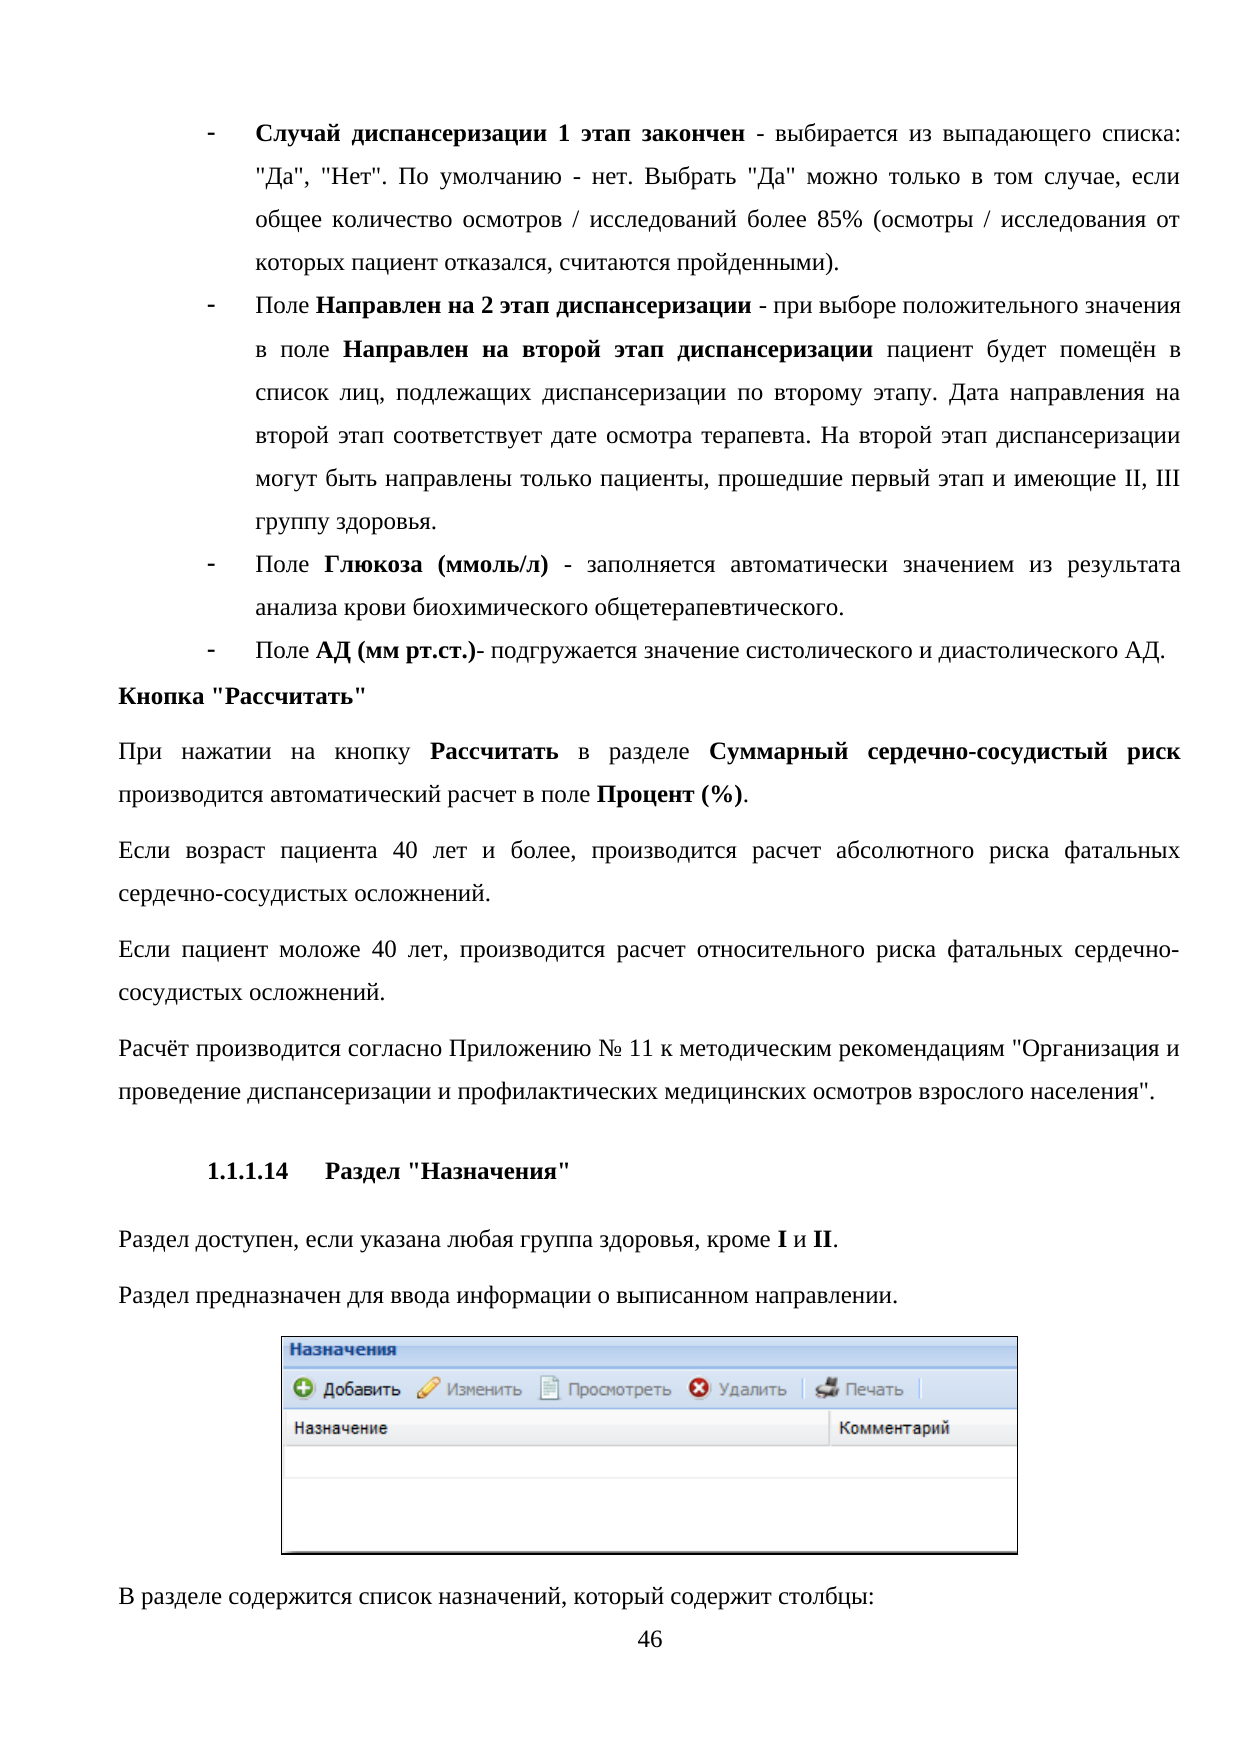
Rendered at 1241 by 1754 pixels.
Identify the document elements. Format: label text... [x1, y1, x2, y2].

text Если возраст пациента 40 лет и более, производится расчет абсолютного риска фатальных сердечно-сосудистых осложнений. [118, 835, 1181, 907]
list Случай диспансеризации 1 этап закончен - выбирается из выпадающего списка: "Да", "Нет". По умолчанию - нет. Выбрать "Да" можно только в том случае, если общее количество осмотров / исследований более 85% (осмотры / исследования от которых пациент отказался, считаются пройденными). [207, 118, 1181, 276]
list Поле Глюкоза (ммоль/л) - заполняется автоматически значением из результата анализа крови биохимического общетерапевтического. [207, 549, 1181, 621]
text Раздел предназначен для ввода информации о выписанном направлении. [118, 1280, 1181, 1309]
text Раздел доступен, если указана любая группа здоровья, кроме I и II. [118, 1224, 1181, 1253]
text Если пациент моложе 40 лет, производится расчет относительного риска фатальных сердечно-сосудистых осложнений. [118, 934, 1181, 1006]
text Расчёт производится согласно Приложению № 11 к методическим рекомендациям "Организация и проведение диспансеризации и профилактических медицинских осмотров взрослого населения". [118, 1033, 1181, 1104]
text Кнопка "Рассчитать" [118, 681, 1181, 709]
text При нажатии на кнопку Рассчитать в разделе Суммарный сердечно-сосудистый риск производится автоматический расчет в поле Процент (%). [118, 736, 1181, 808]
text В разделе содержится список назначений, который содержит столбцы: [118, 1581, 1181, 1610]
subtitle Раздел "Назначения" [207, 1156, 1181, 1185]
picture [282, 1337, 1017, 1553]
list Поле АД (мм рт.ст.)- подгружается значение систолического и диастолического АД. [207, 636, 1181, 664]
list Поле Направлен на 2 этап диспансеризации - при выборе положительного значения в поле Направлен на второй этап диспансеризации пациент будет помещён в список лиц, подлежащих диспансеризации по второму этапу. Дата направления на второй этап соответствует дате осмотра терапевта. На второй этап диспансеризации могут быть направлены только пациенты, прошедшие первый этап и имеющие II, III группу здоровья. [207, 291, 1181, 535]
